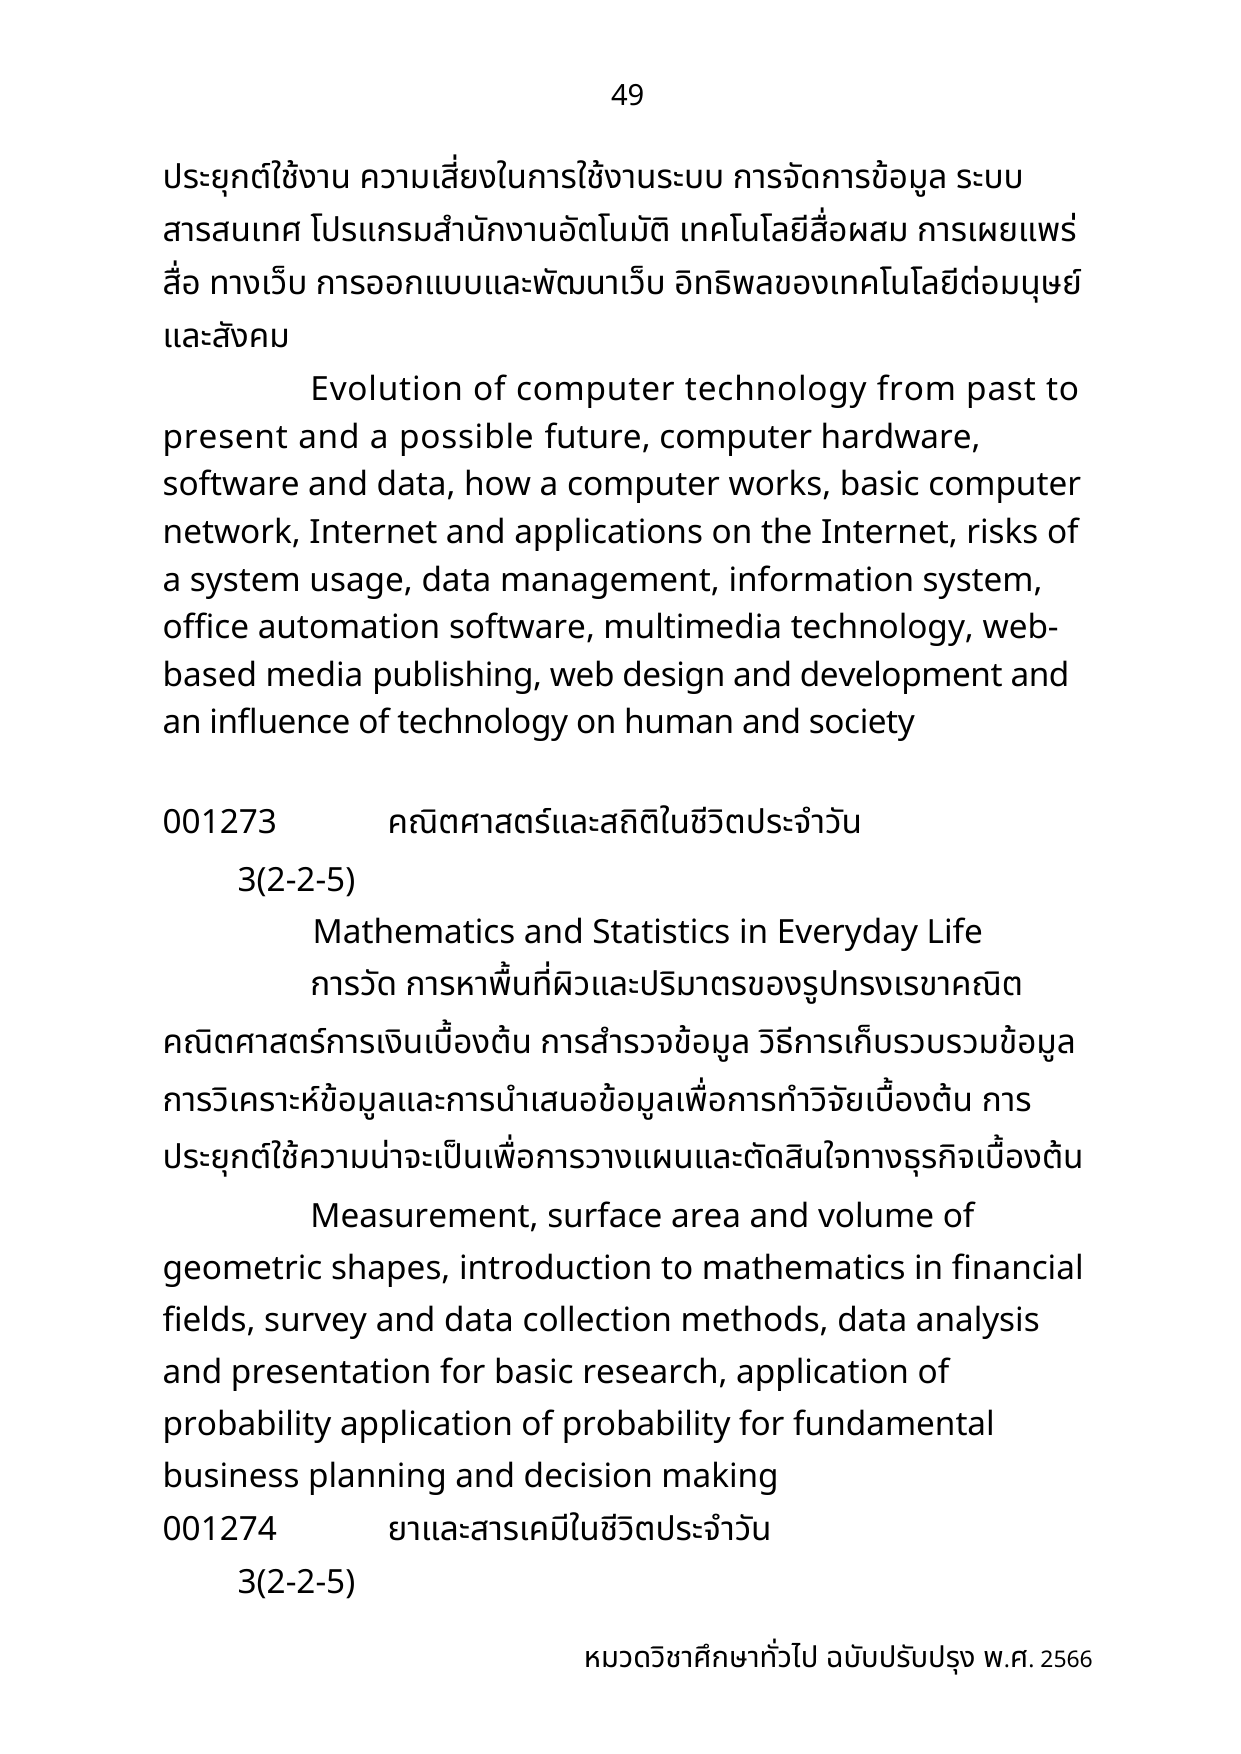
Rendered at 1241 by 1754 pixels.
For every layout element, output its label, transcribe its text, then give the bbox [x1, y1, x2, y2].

text การวัด การหาพื้นที่ผิวและปริมาตรของรูปทรงเรขาคณิต คณิตศาสตร์การเงินเบื้องต้น การสำรวจข้อมูล วิธีการเก็บรวบรวมข้อมูล การวิเคราะห์ข้อมูลและการนำเสนอข้อมูลเพื่อการทำวิจัยเบื้องต้น การประยุกต์ใช้ความน่าจะเป็นเพื่อการวางแผนและตัดสินใจทางธุรกิจเบื้องต้น [162, 960, 1092, 1184]
text Mathematics and Statistics in Everyday Life [237, 907, 1092, 953]
text Evolution of computer technology from past to present and a possible future, computer hardware, software and data, how a computer works, basic computer network, Internet and applications on the Internet, risks of a system usage, data management, information system, office automation software, multimedia technology, web-based media publishing, web design and development and an influence of technology on human and society [162, 365, 1092, 743]
text 001274 ยาและสารเคมีในชีวิตประจำวัน 3(2-2-5) [162, 1504, 1092, 1604]
text Measurement, surface area and volume of geometric shapes, introduction to mathematics in financial fields, survey and data collection methods, data analysis and presentation for basic research, application of probability application of probability for fundamental business planning and decision making [162, 1191, 1092, 1498]
text 001273 คณิตศาสตร์และสถิติในชีวิตประจำวัน 3(2-2-5) [162, 798, 1092, 901]
